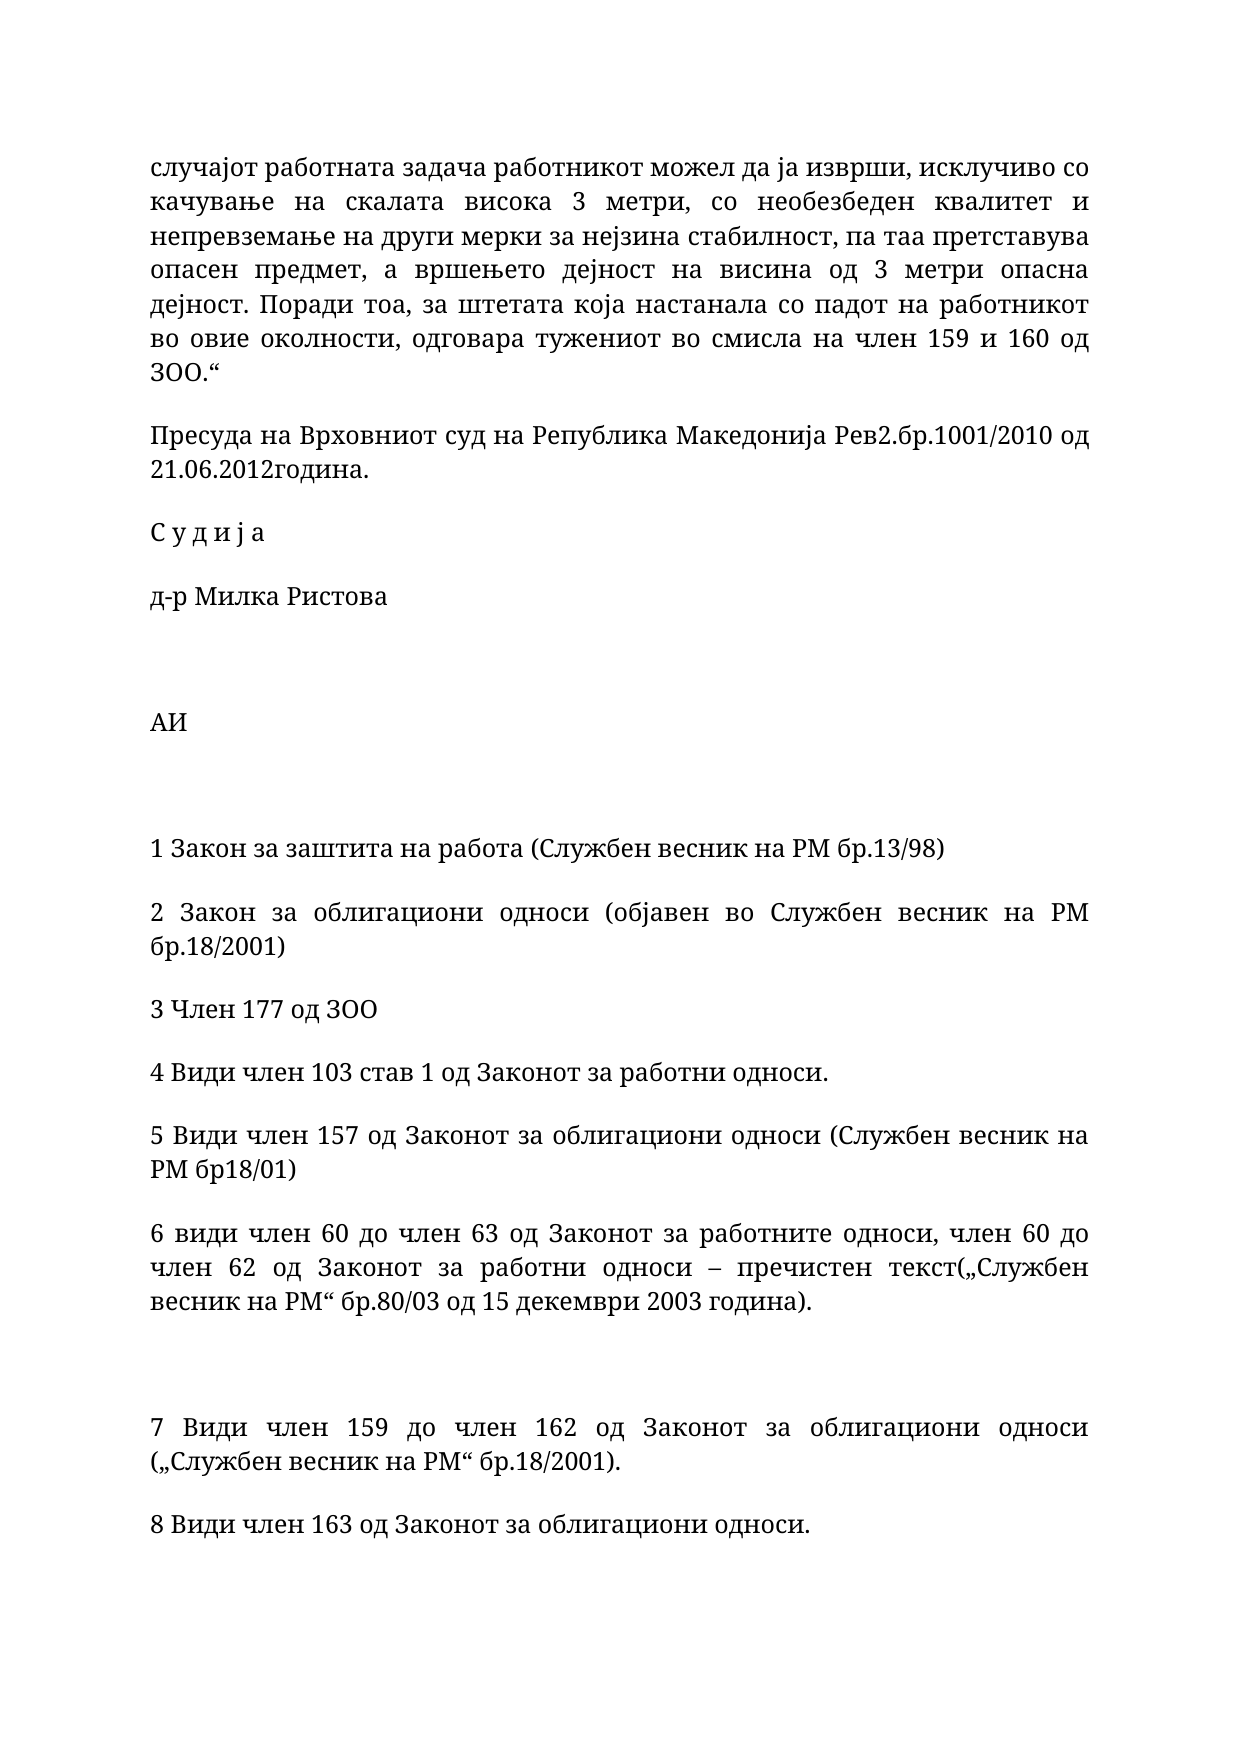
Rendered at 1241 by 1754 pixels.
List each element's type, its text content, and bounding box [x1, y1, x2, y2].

text 2 Закон за облигациони односи (објавен во Службен весник на РМ бр.18/2001) [150, 894, 1090, 962]
text С у д и ј а [150, 515, 1090, 549]
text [150, 150, 1090, 388]
text 4 Види член 103 став 1 од Законот за работни односи. [150, 1055, 1090, 1089]
text 6 види член 60 до член 63 од Законот за работните односи, член 60 до член 62 од Законот за работни односи – пречистен текст(„Службен весник на РМ“ бр.80/03 од 15 декември 2003 година). [150, 1215, 1090, 1317]
text д-р Милка Ристова [150, 578, 1090, 612]
text 8 Види член 163 од Законот за облигациони односи. [150, 1507, 1090, 1541]
text АИ [150, 704, 1090, 739]
text 5 Види член 157 од Законот за облигациони односи (Службен весник на РМ бр18/01) [150, 1118, 1090, 1186]
text 1 Закон за заштита на работа (Службен весник на РМ бр.13/98) [150, 831, 1090, 865]
text Пресуда на Врховниот суд на Република Македонија Рев2.бр.1001/2010 од 21.06.2012година. [150, 418, 1090, 486]
text 7 Види член 159 до член 162 од Законот за облигациони односи („Службен весник на РМ“ бр.18/2001). [150, 1410, 1090, 1478]
text 3 Член 177 од ЗОО [150, 992, 1090, 1026]
